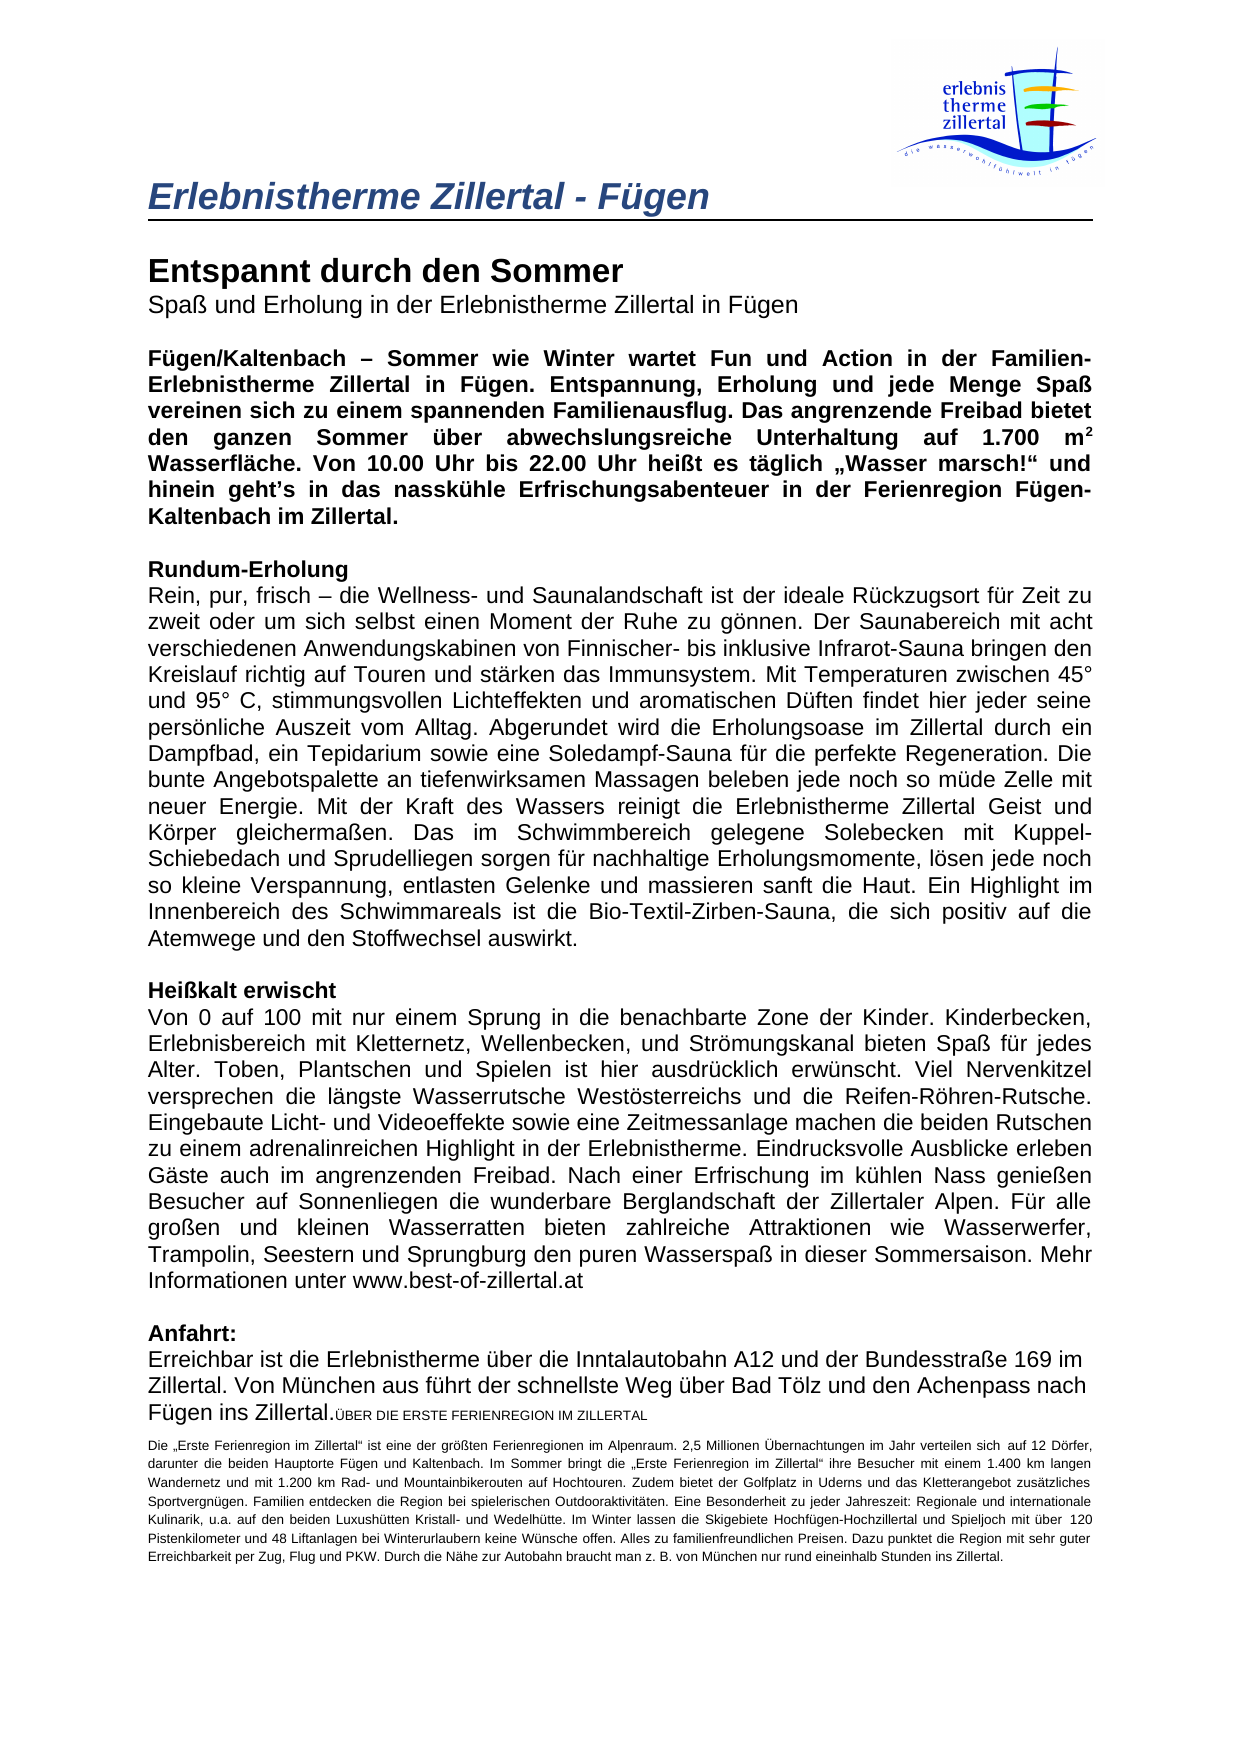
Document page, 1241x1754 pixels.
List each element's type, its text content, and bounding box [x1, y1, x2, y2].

picture [890, 39, 1105, 187]
text Fügen/Kaltenbach – Sommer wie Winter wartet Fun und Action in der Familien-Erlebnistherme Zillertal in Fügen. Entspannung, Erholung und jede Menge Spaß vereinen sich zu einem spannenden Familienausflug. Das angrenzende Freibad bietet den ganzen Sommer über abwechslungsreiche Unterhaltung auf 1.700 m2 Wasserfläche. Von 10.00 Uhr bis 22.00 Uhr heißt es täglich „Wasser marsch!“ und hinein geht’s in das nasskühle Erfrischungsabenteuer in der Ferienregion Fügen-Kaltenbach im Zillertal. [148, 345, 1093, 529]
text Rundum-Erholung [148, 556, 1093, 582]
text Die „Erste Ferienregion im Zillertal“ ist eine der größten Ferienregionen im Alpenraum. 2,5 Millionen Übernachtungen im Jahr verteilen sich auf 12 Dörfer, darunter die beiden Hauptorte Fügen und Kaltenbach. Im Sommer bringt die „Erste Ferienregion im Zillertal“ ihre Besucher mit einem 1.400 km langen Wandernetz und mit 1.200 km Rad- und Mountainbikerouten auf Hochtouren. Zudem bietet der Golfplatz in Uderns und das Kletterangebot zusätzliches Sportvergnügen. Familien entdecken die Region bei spielerischen Outdooraktivitäten. Eine Besonderheit zu jeder Jahreszeit: Regionale und internationale Kulinarik, u.a. auf den beiden Luxushütten Kristall- und Wedelhütte. Im Winter lassen die Skigebiete Hochfügen-Hochzillertal und Spieljoch mit über 120 Pistenkilometer und 48 Liftanlagen bei Winterurlaubern keine Wünsche offen. Alles zu familienfreundlichen Preisen. Dazu punktet die Region mit sehr guter Erreichbarkeit per Zug, Flug und PKW. Durch die Nähe zur Autobahn braucht man z. B. von München nur rund eineinhalb Stunden ins Zillertal. [148, 1438, 1093, 1564]
text Erreichbar ist die Erlebnistherme über die Inntalautobahn A12 und der Bundesstraße 169 im Zillertal. Von München aus führt der schnellste Weg über Bad Tölz und den Achenpass nach Fügen ins Zillertal.ÜBER DIE ERSTE FERIENREGION IM ZILLERTAL [148, 1346, 1093, 1425]
text Heißkalt erwischt [148, 977, 1093, 1003]
text Rein, pur, frisch – die Wellness- und Saunalandschaft ist der ideale Rückzugsort für Zeit zu zweit oder um sich selbst einen Moment der Ruhe zu gönnen. Der Saunabereich mit acht verschiedenen Anwendungskabinen von Finnischer- bis inklusive Infrarot-Sauna bringen den Kreislauf richtig auf Touren und stärken das Immunsystem. Mit Temperaturen zwischen 45° und 95° C, stimmungsvollen Lichteffekten und aromatischen Düften findet hier jeder seine persönliche Auszeit vom Alltag. Abgerundet wird die Erholungsoase im Zillertal durch ein Dampfbad, ein Tepidarium sowie eine Soledampf-Sauna für die perfekte Regeneration. Die bunte Angebotspalette an tiefenwirksamen Massagen beleben jede noch so müde Zelle mit neuer Energie. Mit der Kraft des Wassers reinigt die Erlebnistherme Zillertal Geist und Körper gleichermaßen. Das im Schwimmbereich gelegene Solebecken mit Kuppel-Schiebedach und Sprudelliegen sorgen für nachhaltige Erholungsmomente, lösen jede noch so kleine Verspannung, entlasten Gelenke und massieren sanft die Haut. Ein Highlight im Innenbereich des Schwimmareals ist die Bio-Textil-Zirben-Sauna, die sich positiv auf die Atemwege und den Stoffwechsel auswirkt. [148, 582, 1093, 951]
text Entspannt durch den Sommer [148, 251, 1093, 289]
text Spaß und Erholung in der Erlebnistherme Zillertal in Fügen [148, 289, 1093, 318]
text Anfahrt: [148, 1320, 1093, 1346]
text Von 0 auf 100 mit nur einem Sprung in die benachbarte Zone der Kinder. Kinderbecken, Erlebnisbereich mit Kletternetz, Wellenbecken, und Strömungskanal bieten Spaß für jedes Alter. Toben, Plantschen und Spielen ist hier ausdrücklich erwünscht. Viel Nervenkitzel versprechen die längste Wasserrutsche Westösterreichs und die Reifen-Röhren-Rutsche. Eingebaute Licht- und Videoeffekte sowie eine Zeitmessanlage machen die beiden Rutschen zu einem adrenalinreichen Highlight in der Erlebnistherme. Eindrucksvolle Ausblicke erleben Gäste auch im angrenzenden Freibad. Nach einer Erfrischung im kühlen Nass genießen Besucher auf Sonnenliegen die wunderbare Berglandschaft der Zillertaler Alpen. Für alle großen und kleinen Wasserratten bieten zahlreiche Attraktionen wie Wasserwerfer, Trampolin, Seestern und Sprungburg den puren Wasserspaß in dieser Sommersaison. Mehr Informationen unter www.best-of-zillertal.at [148, 1003, 1093, 1293]
